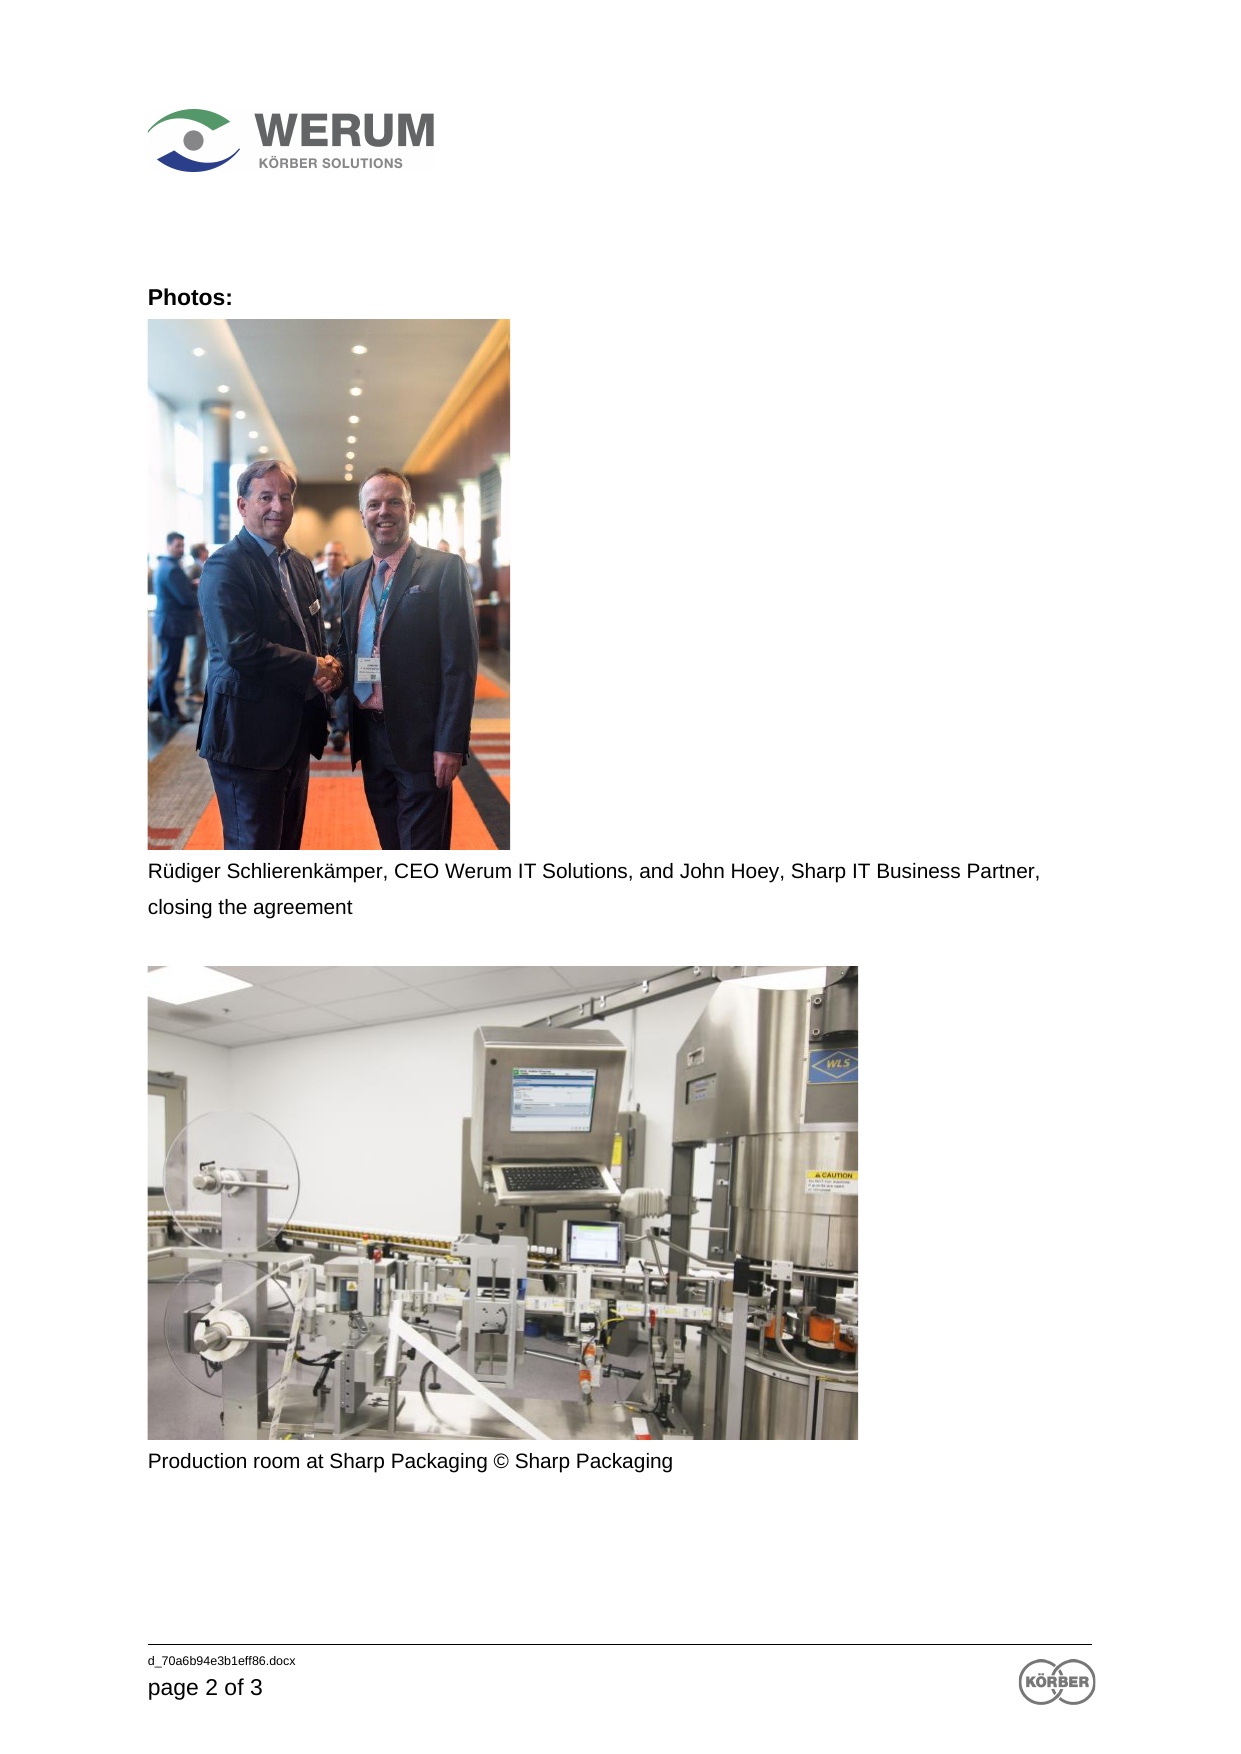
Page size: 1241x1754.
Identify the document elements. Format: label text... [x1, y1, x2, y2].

text Rüdiger Schlierenkämper, CEO Werum IT Solutions, and John Hoey, Sharp IT Business Partner, closing the agreement [148, 859, 1092, 919]
picture [147, 966, 859, 1440]
picture [147, 319, 511, 850]
picture [1018, 1659, 1096, 1705]
picture [147, 109, 434, 172]
text Production room at Sharp Packaging © Sharp Packaging [148, 1449, 1092, 1473]
text Photos: [148, 283, 1092, 310]
